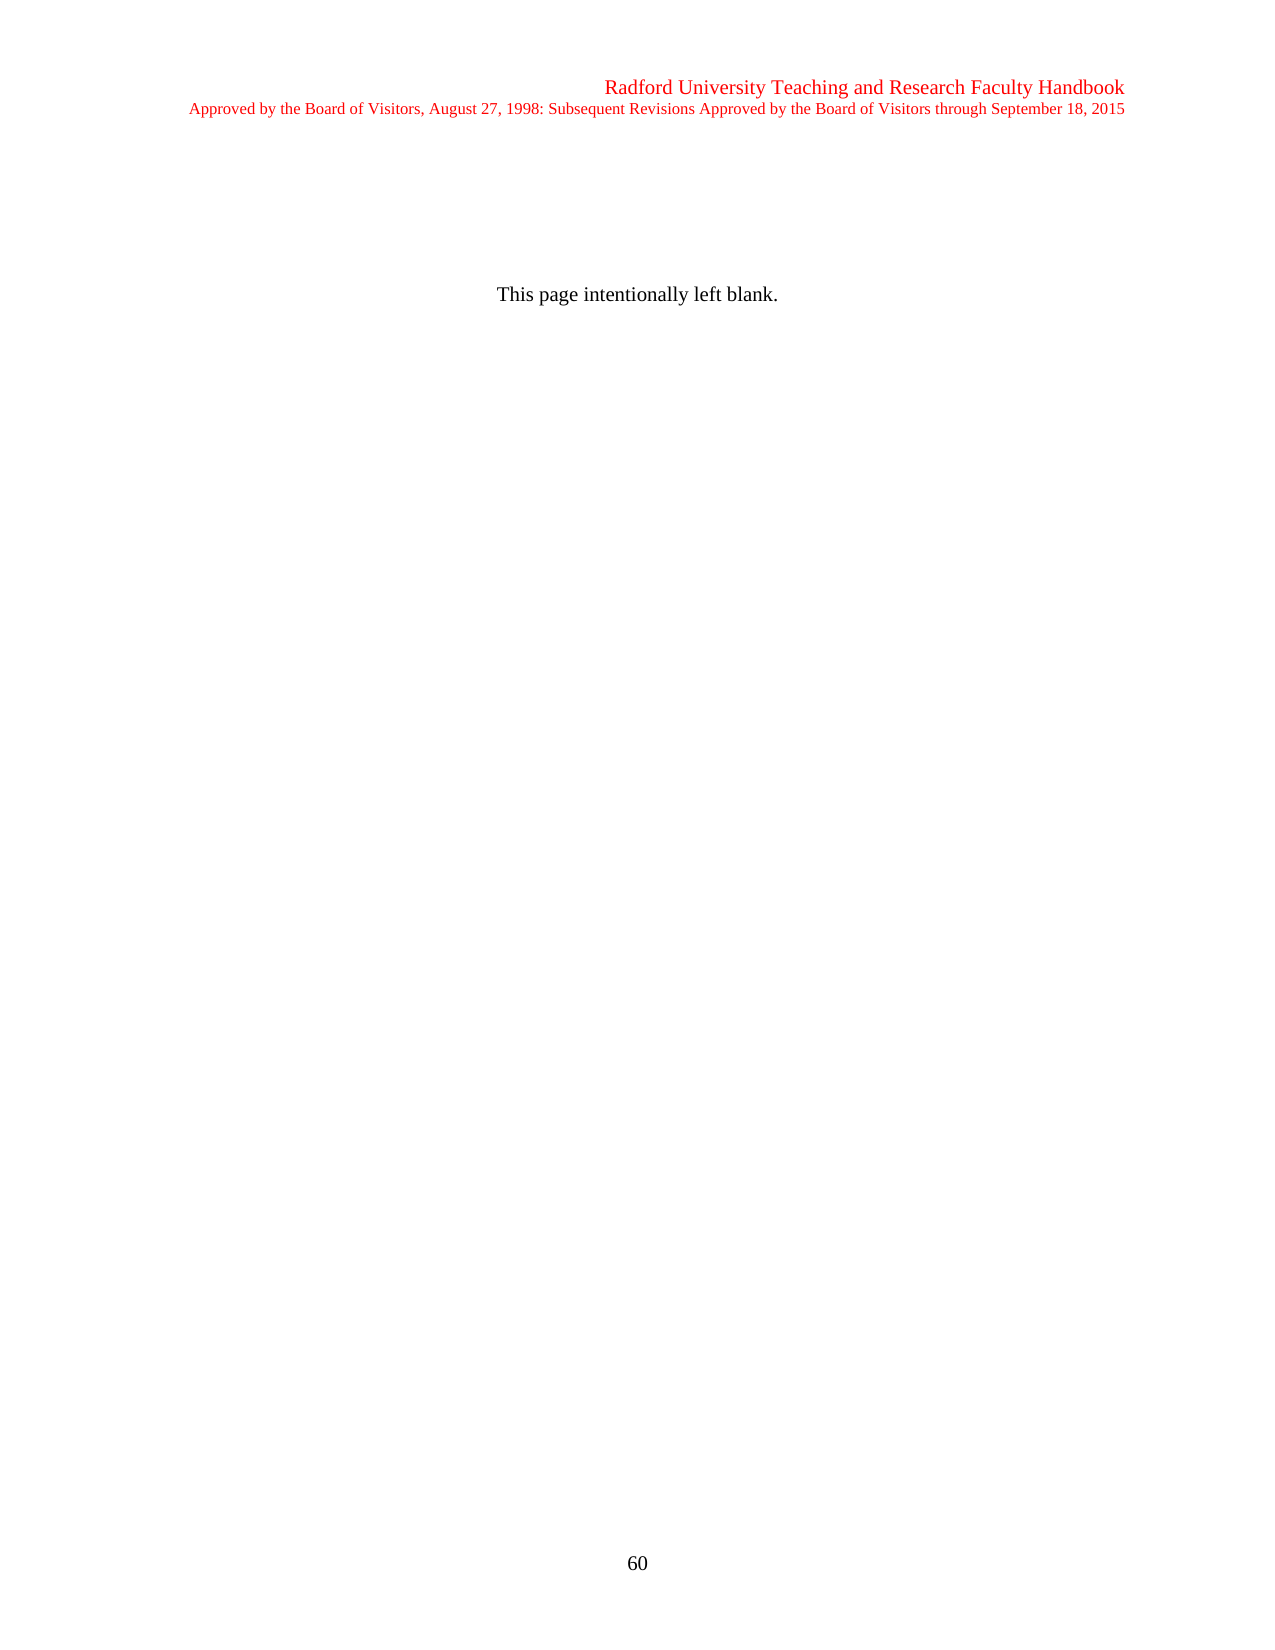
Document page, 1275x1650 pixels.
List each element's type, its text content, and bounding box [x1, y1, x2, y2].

text This page intentionally left blank. [150, 282, 1125, 306]
